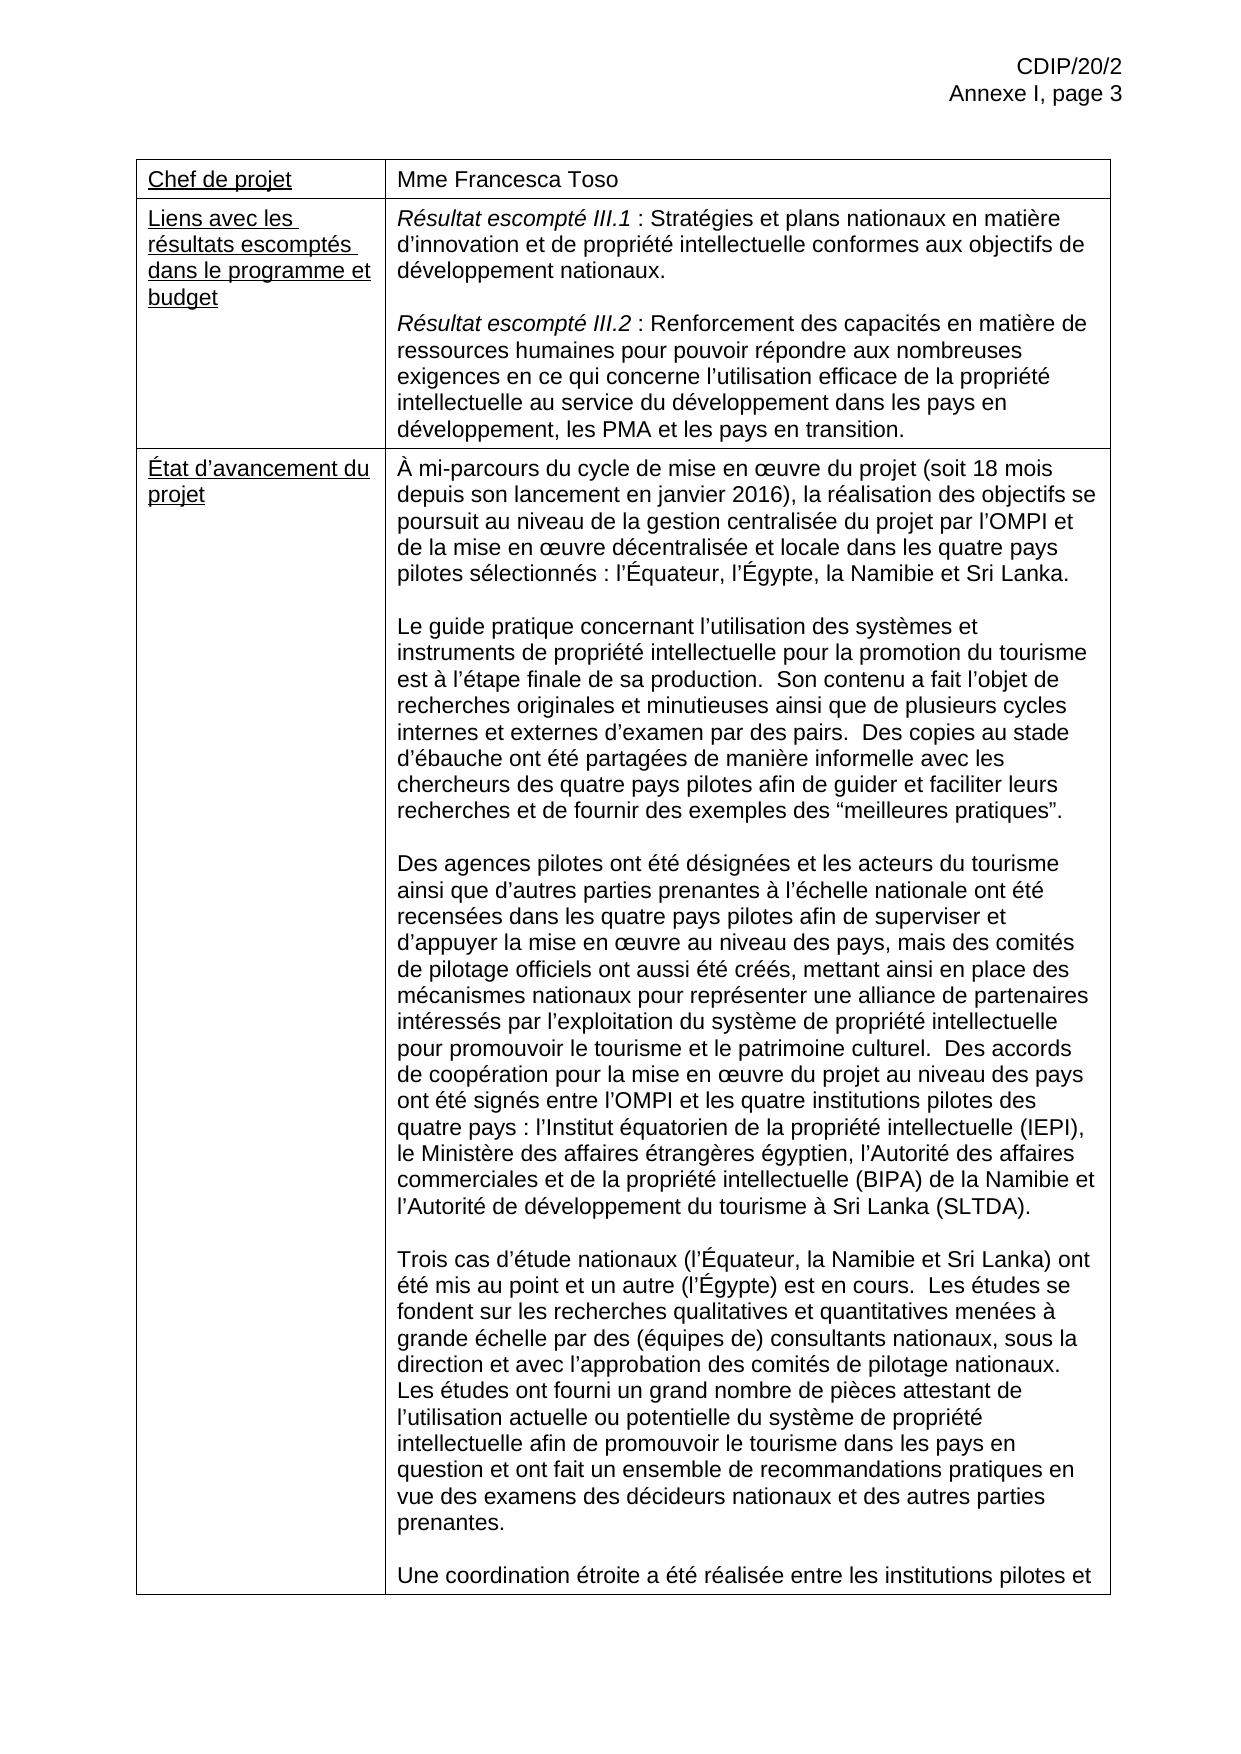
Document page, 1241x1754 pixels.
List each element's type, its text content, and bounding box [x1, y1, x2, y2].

table_cell Résultat escompté III.1 : Stratégies et plans nationaux en matière d’innovation et de propriété intellectuelle conformes aux objectifs de développement nationaux. Résultat escompté III.2 : Renforcement des capacités en matière de ressources humaines pour pouvoir répondre aux nombreuses exigences en ce qui concerne l’utilisation efficace de la propriété intellectuelle au service du développement dans les pays en développement, les PMA et les pays en transition. [386, 199, 1110, 448]
table_header Mme Francesca Toso [386, 160, 1110, 198]
table_cell Liens avec les résultats escomptés dans le programme et budget [137, 199, 385, 448]
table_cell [137, 449, 385, 1594]
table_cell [386, 449, 1110, 1594]
table_header Chef de projet [137, 160, 385, 198]
